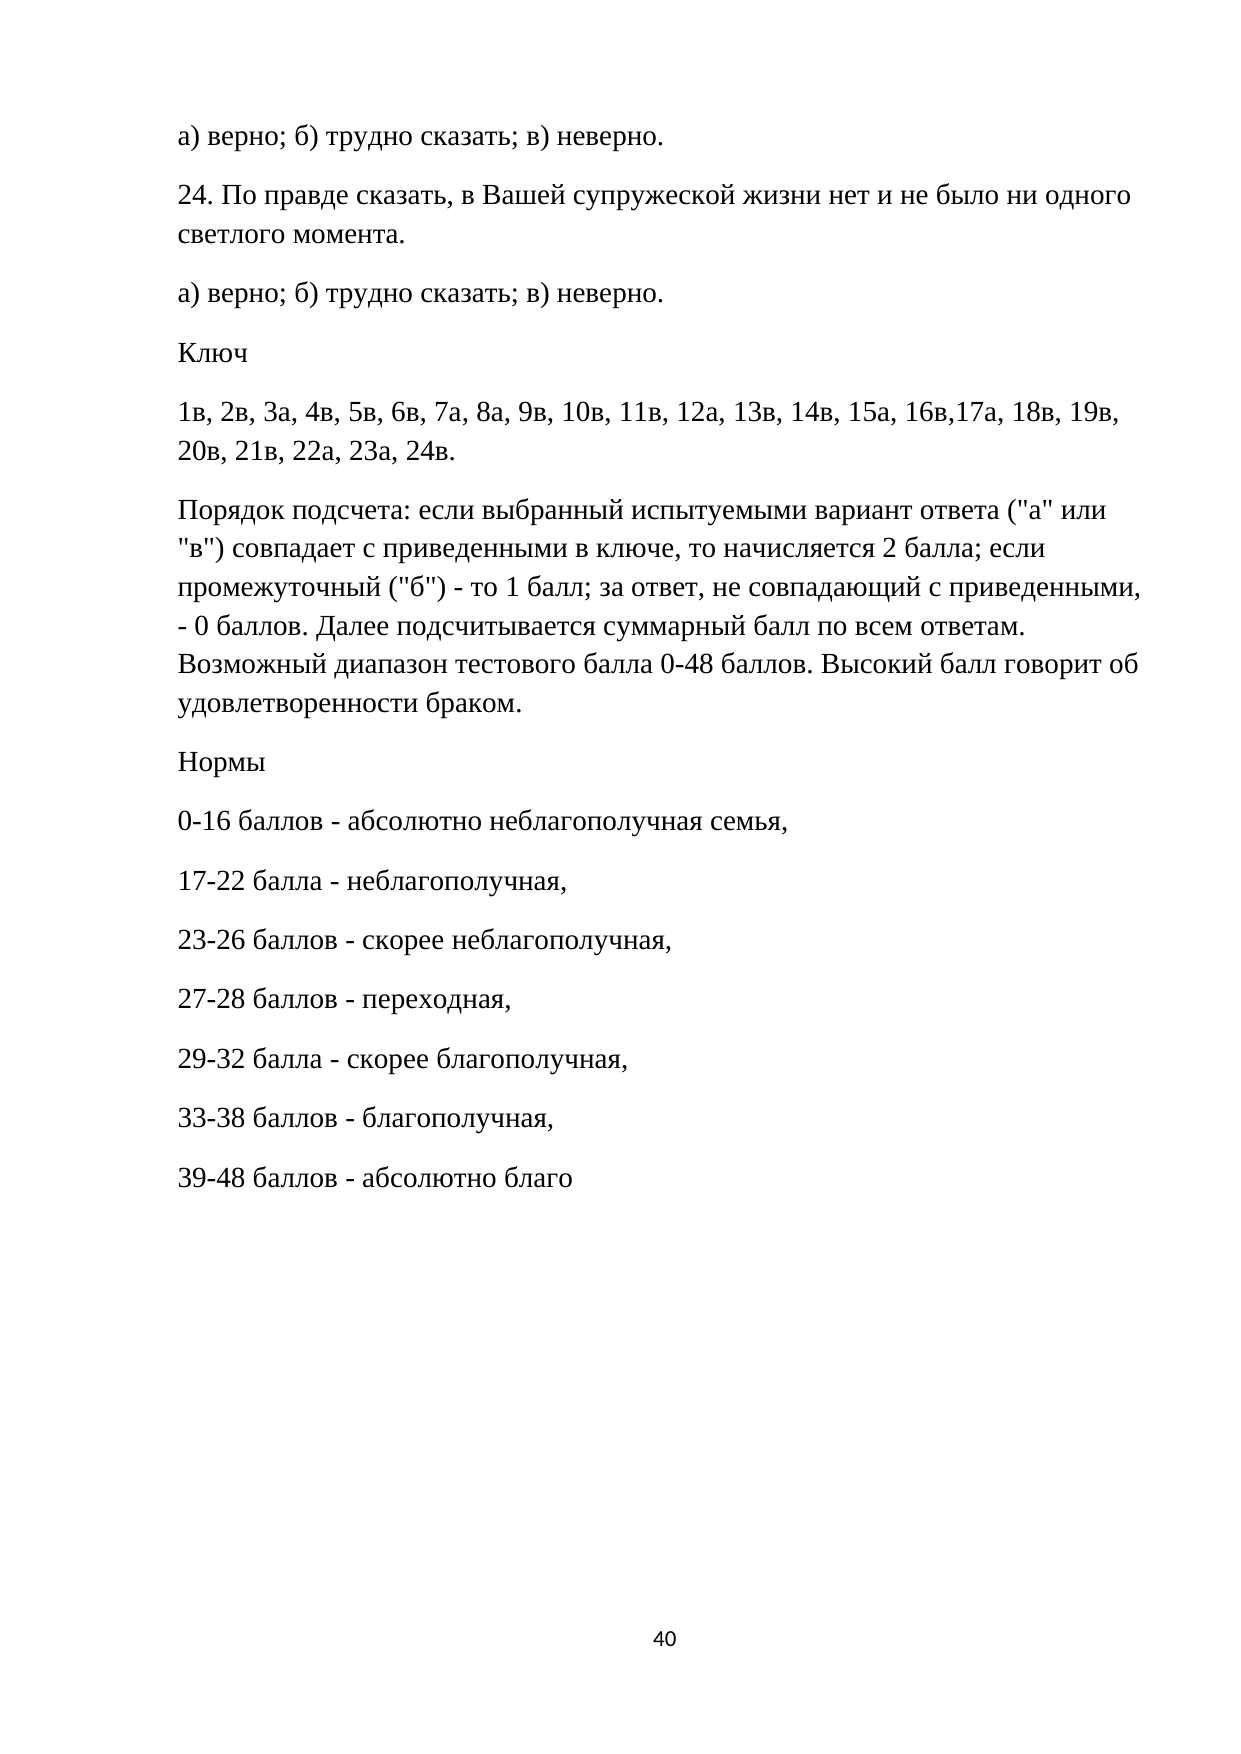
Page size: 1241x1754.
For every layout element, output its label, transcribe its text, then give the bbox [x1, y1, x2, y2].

text 27-28 баллов - переходная, [177, 982, 1152, 1015]
text а) верно; б) трудно сказать; в) неверно. [177, 118, 1152, 152]
text 23-26 баллов - скорее неблагополучная, [177, 922, 1152, 956]
text а) верно; б) трудно сказать; в) неверно. [177, 275, 1152, 309]
text 0-16 баллов - абсолютно неблагополучная семья, [177, 803, 1152, 837]
text Нормы [177, 744, 1152, 778]
text Ключ [177, 335, 1152, 368]
text 33-38 баллов - благополучная, [177, 1100, 1152, 1134]
text 29-32 балла - скорее благополучная, [177, 1041, 1152, 1074]
text 24. По правде сказать, в Вашей супружеской жизни нет и не было ни одного светлого момента. [177, 177, 1152, 249]
text 1в, 2в, 3а, 4в, 5в, 6в, 7а, 8а, 9в, 10в, 11в, 12а, 13в, 14в, 15а, 16в,17а, 18в, 19в, 20в, 21в, 22а, 23а, 24в. [177, 394, 1152, 466]
text 39-48 баллов - абсолютно благо [177, 1160, 1152, 1193]
text 17-22 балла - неблагополучная, [177, 863, 1152, 896]
text Порядок подсчета: если выбранный испытуемыми вариант ответа ("а" или "в") совпадает с приведенными в ключе, то начисляется 2 балла; если промежуточный ("б") - то 1 балл; за ответ, не совпадающий с приведенными, - 0 баллов. Далее подсчитывается суммарный балл по всем ответам. Возможный диапазон тестового балла 0-48 баллов. Высокий балл говорит об удовлетворенности браком. [177, 492, 1152, 718]
